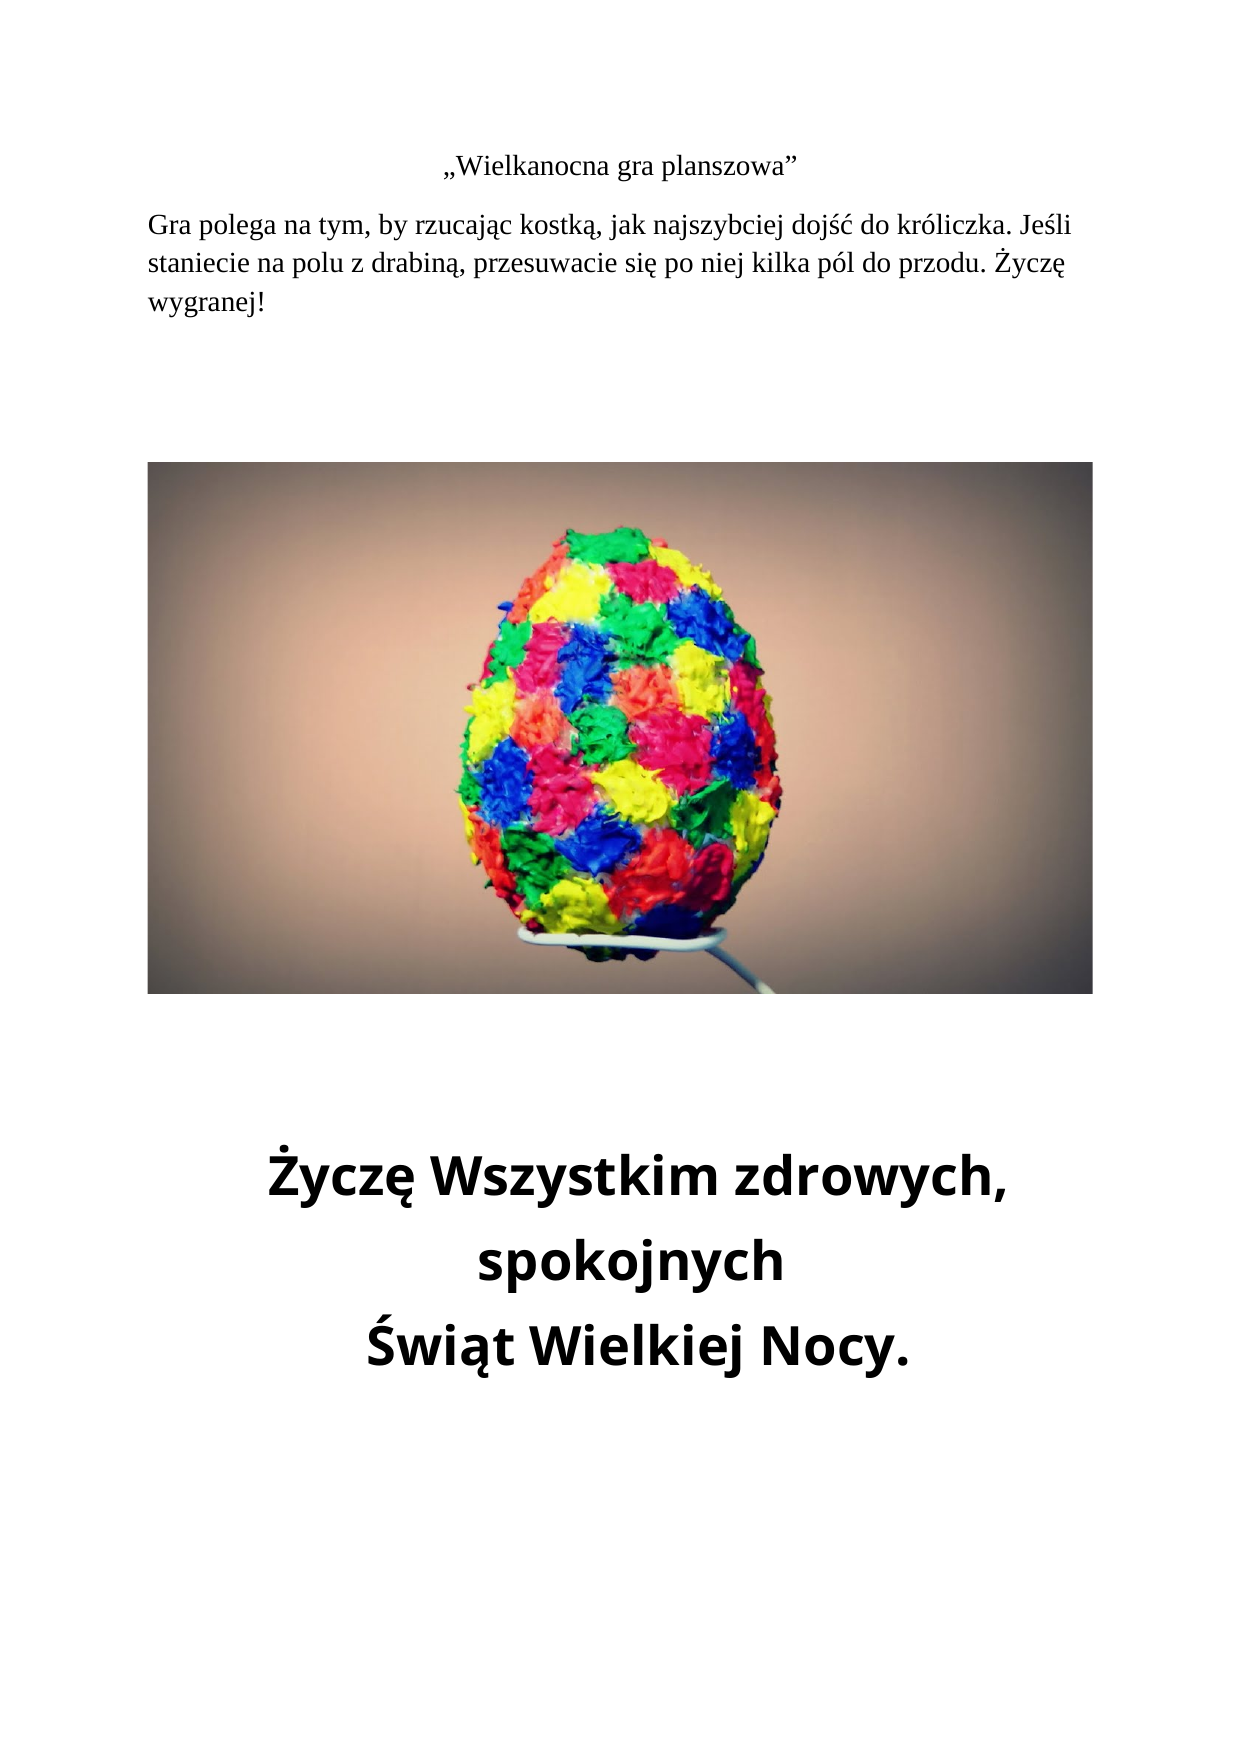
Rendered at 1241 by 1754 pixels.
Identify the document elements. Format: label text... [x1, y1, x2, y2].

text Życzę Wszystkim zdrowych, spokojnych Świąt Wielkiej Nocy. [185, 1137, 1093, 1381]
text „Wielkanocna gra planszowa” [148, 148, 1093, 181]
text Gra polega na tym, by rzucając kostką, jak najszybciej dojść do króliczka. Jeśli staniecie na polu z drabiną, przesuwacie się po niej kilka pól do przodu. Życzę wygranej! [148, 207, 1093, 318]
picture [147, 462, 1093, 994]
